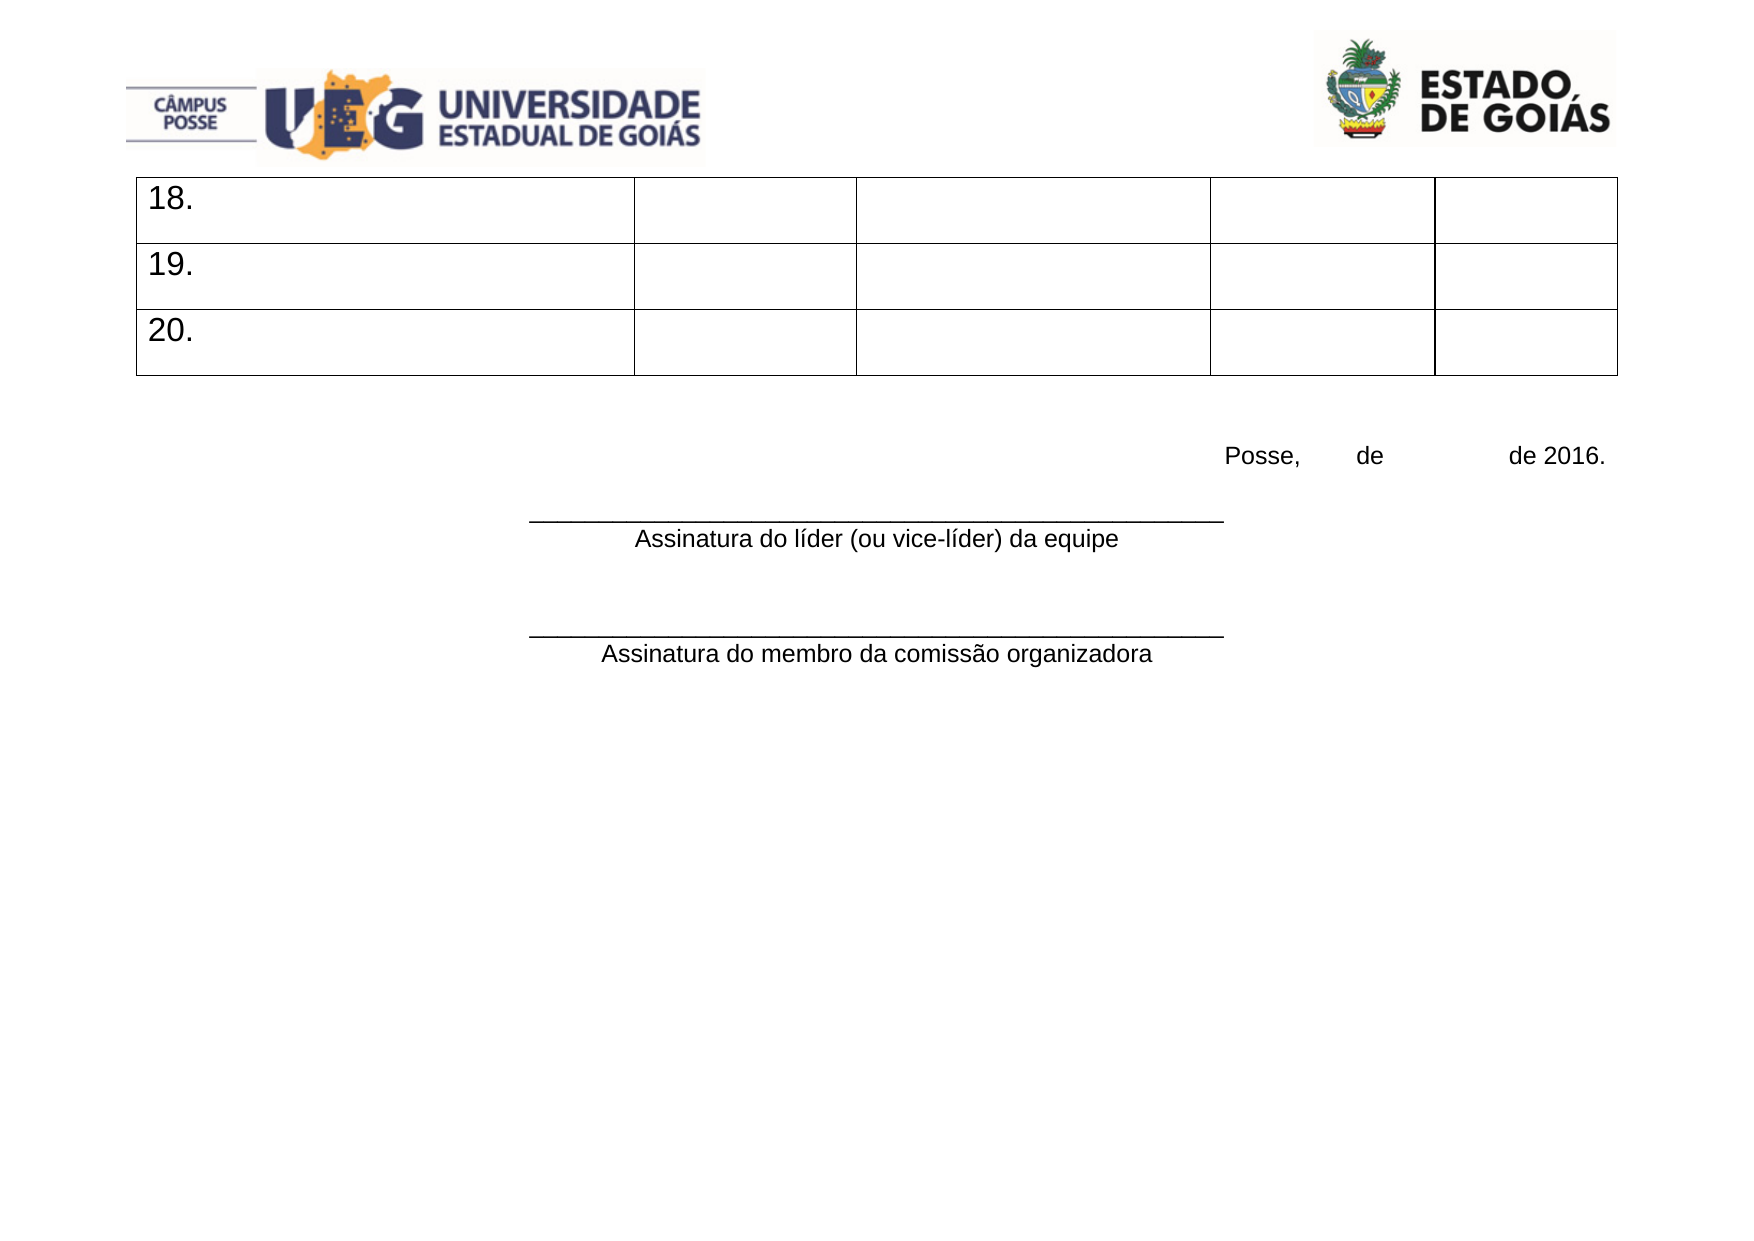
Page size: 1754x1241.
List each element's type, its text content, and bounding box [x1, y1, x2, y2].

text __________________________________________________ [148, 610, 1606, 639]
text Assinatura do líder (ou vice-líder) da equipe [148, 524, 1606, 553]
picture [126, 68, 706, 167]
text Posse, de de 2016. [148, 441, 1606, 470]
table_cell [1211, 178, 1434, 243]
table_cell [635, 310, 856, 375]
table_cell [635, 244, 856, 309]
text Assinatura do membro da comissão organizadora [148, 639, 1606, 668]
table_cell [1436, 178, 1617, 243]
table_cell [1211, 310, 1434, 375]
table_cell [137, 178, 634, 243]
table_cell [137, 310, 634, 375]
text __________________________________________________ [148, 495, 1606, 524]
table_cell [1211, 244, 1434, 309]
table_cell [857, 178, 1210, 243]
table_cell [1436, 310, 1617, 375]
table_cell [857, 310, 1210, 375]
table_cell [137, 244, 634, 309]
picture [1313, 30, 1617, 147]
table_cell [857, 244, 1210, 309]
table_cell [1436, 244, 1617, 309]
table_cell [635, 178, 856, 243]
